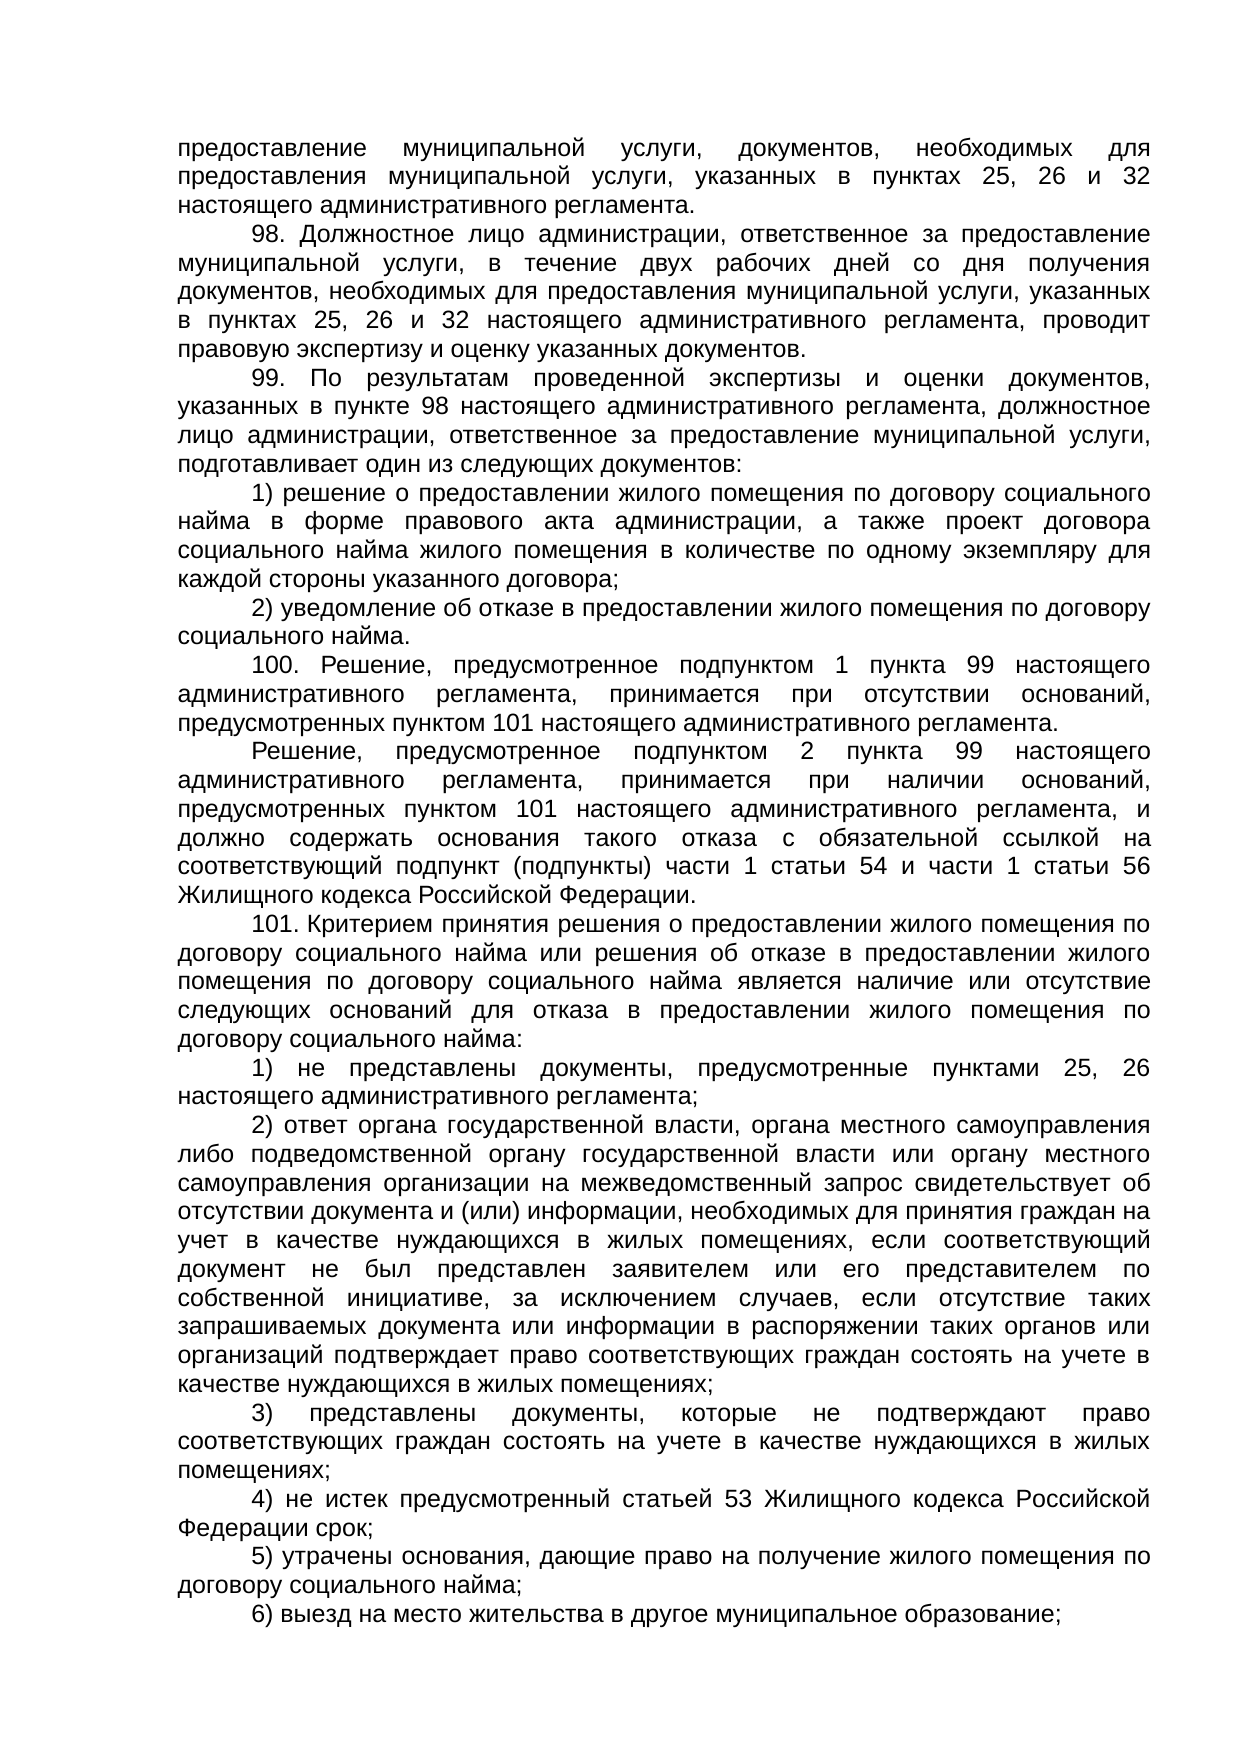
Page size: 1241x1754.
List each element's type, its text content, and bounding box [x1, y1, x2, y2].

text 2) уведомление об отказе в предоставлении жилого помещения по договору социального найма. [177, 592, 1152, 650]
text 3) представлены документы, которые не подтверждают право соответствующих граждан состоять на учете в качестве нуждающихся в жилых помещениях; [177, 1397, 1152, 1484]
text 4) не истек предусмотренный статьей 53 Жилищного кодекса Российской Федерации срок; [177, 1484, 1152, 1541]
text 99. По результатам проведенной экспертизы и оценки документов, указанных в пункте 98 настоящего административного регламента, должностное лицо администрации, ответственное за предоставление муниципальной услуги, подготавливает один из следующих документов: [177, 362, 1152, 477]
text 1) решение о предоставлении жилого помещения по договору социального найма в форме правового акта администрации, а также проект договора социального найма жилого помещения в количестве по одному экземпляру для каждой стороны указанного договора; [177, 477, 1152, 592]
text 101. Критерием принятия решения о предоставлении жилого помещения по договору социального найма или решения об отказе в предоставлении жилого помещения по договору социального найма является наличие или отсутствие следующих оснований для отказа в предоставлении жилого помещения по договору социального найма: [177, 909, 1152, 1052]
text 6) выезд на место жительства в другое муниципальное образование; [177, 1599, 1152, 1627]
text 98. Должностное лицо администрации, ответственное за предоставление муниципальной услуги, в течение двух рабочих дней со дня получения документов, необходимых для предоставления муниципальной услуги, указанных в пунктах 25, 26 и 32 настоящего административного регламента, проводит правовую экспертизу и оценку указанных документов. [177, 219, 1152, 362]
text 5) утрачены основания, дающие право на получение жилого помещения по договору социального найма; [177, 1541, 1152, 1599]
text 100. Решение, предусмотренное подпунктом 1 пункта 99 настоящего административного регламента, принимается при отсутствии оснований, предусмотренных пунктом 101 настоящего административного регламента. [177, 650, 1152, 736]
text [177, 132, 1152, 219]
text Решение, предусмотренное подпунктом 2 пункта 99 настоящего административного регламента, принимается при наличии оснований, предусмотренных пунктом 101 настоящего административного регламента, и должно содержать основания такого отказа с обязательной ссылкой на соответствующий подпункт (подпункты) части 1 статьи 54 и части 1 статьи 56 Жилищного кодекса Российской Федерации. [177, 736, 1152, 909]
text 2) ответ органа государственной власти, органа местного самоуправления либо подведомственной органу государственной власти или органу местного самоуправления организации на межведомственный запрос свидетельствует об отсутствии документа и (или) информации, необходимых для принятия граждан на учет в качестве нуждающихся в жилых помещениях, если соответствующий документ не был представлен заявителем или его представителем по собственной инициативе, за исключением случаев, если отсутствие таких запрашиваемых документа или информации в распоряжении таких органов или организаций подтверждает право соответствующих граждан состоять на учете в качестве нуждающихся в жилых помещениях; [177, 1110, 1152, 1397]
text 1) не представлены документы, предусмотренные пунктами 25, 26 настоящего административного регламента; [177, 1052, 1152, 1110]
